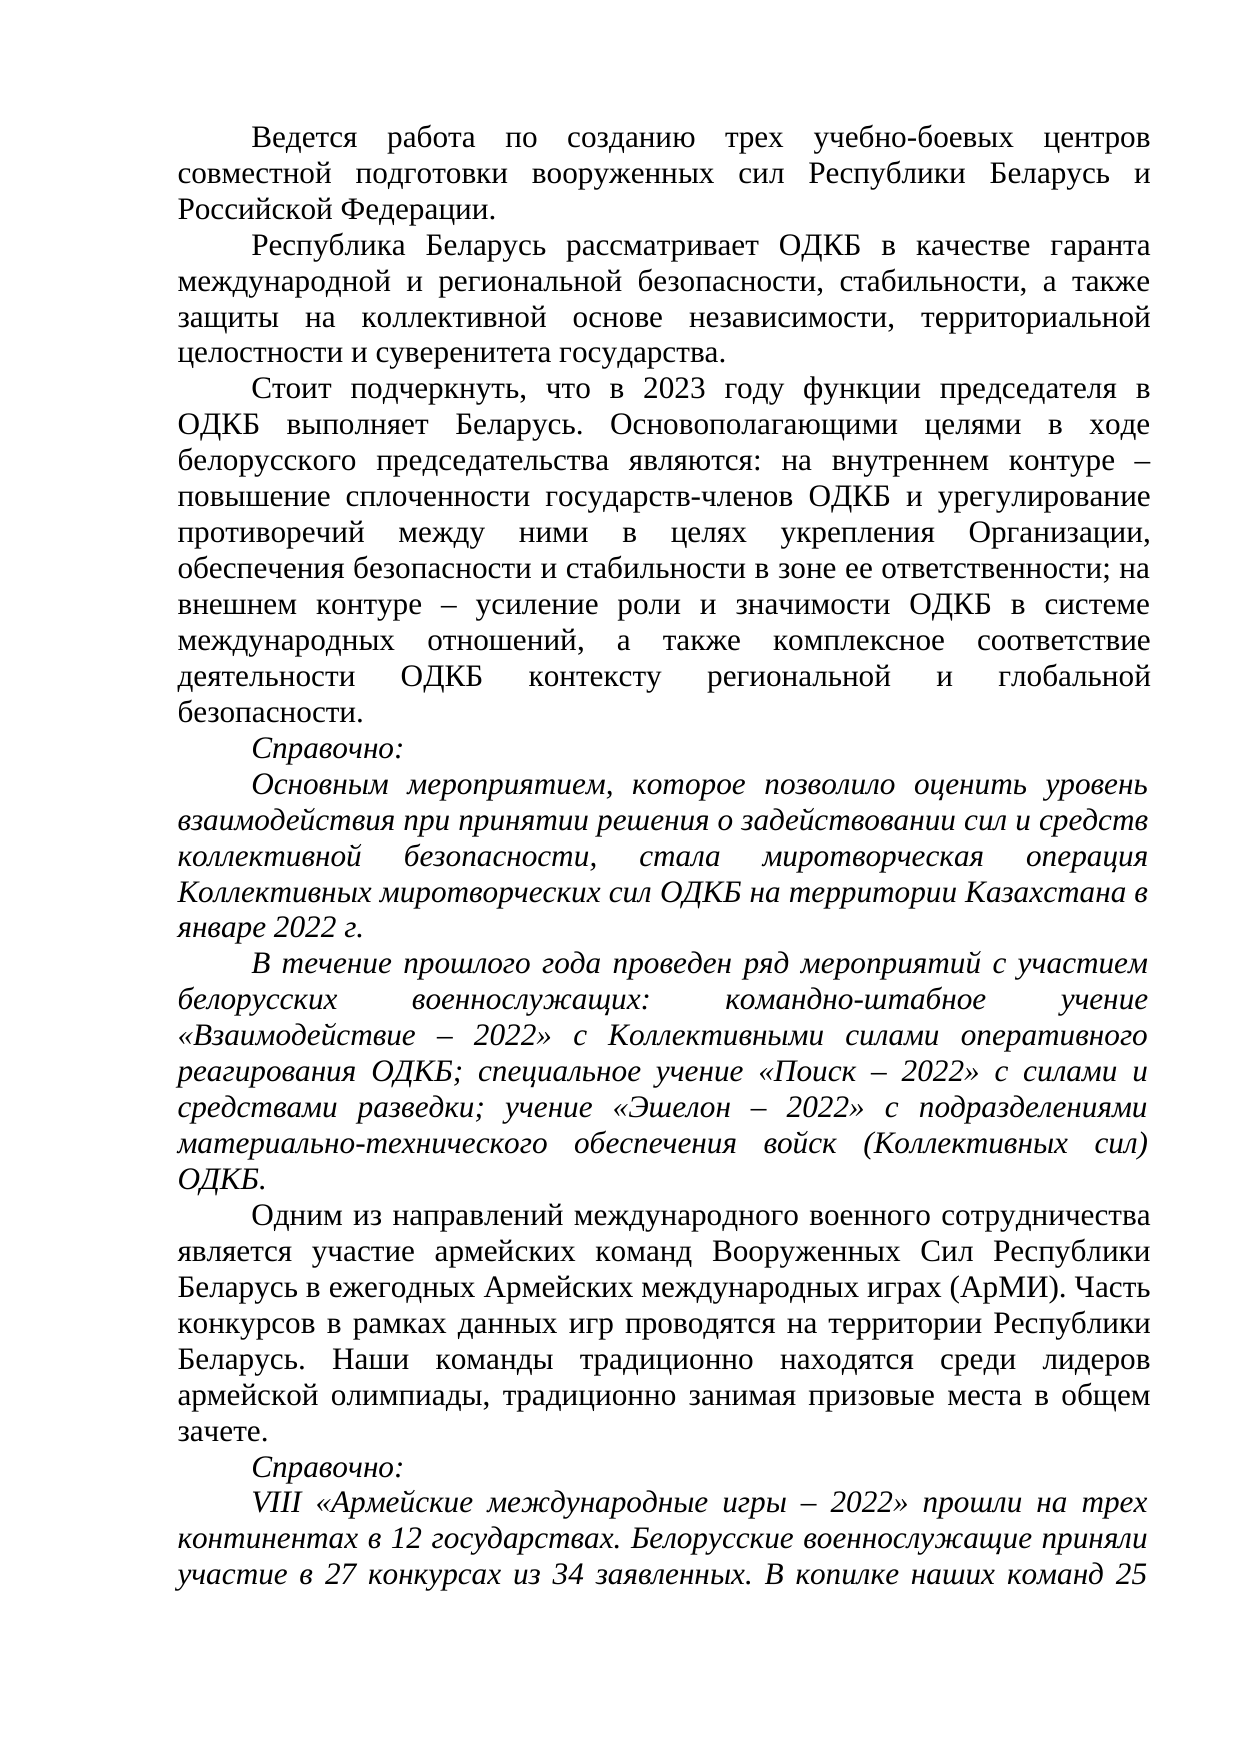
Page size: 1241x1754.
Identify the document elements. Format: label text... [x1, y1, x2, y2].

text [177, 1484, 1152, 1592]
text Основным мероприятием, которое позволило оценить уровень взаимодействия при принятии решения о задействовании сил и средств коллективной безопасности, стала миротворческая операция Коллективных миротворческих сил ОДКБ на территории Казахстана в январе 2022 г. [177, 765, 1152, 945]
text В течение прошлого года проведен ряд мероприятий с участием белорусских военнослужащих: командно-штабное учение «Взаимодействие – 2022» с Коллективными силами оперативного реагирования ОДКБ; специальное учение «Поиск – 2022» с силами и средствами разведки; учение «Эшелон – 2022» с подразделениями материально-технического обеспечения войск (Коллективных сил) ОДКБ. [177, 945, 1152, 1196]
text Ведется работа по созданию трех учебно-боевых центров совместной подготовки вооруженных сил Республики Беларусь и Российской Федерации. [177, 118, 1152, 226]
text Стоит подчеркнуть, что в 2023 году функции председателя в ОДКБ выполняет Беларусь. Основополагающими целями в ходе белорусского председательства являются: на внутреннем контуре – повышение сплоченности государств-членов ОДКБ и урегулирование противоречий между ними в целях укрепления Организации, обеспечения безопасности и стабильности в зоне ее ответственности; на внешнем контуре – усиление роли и значимости ОДКБ в системе международных отношений, а также комплексное соответствие деятельности ОДКБ контексту региональной и глобальной безопасности. [177, 370, 1152, 729]
text Справочно: [177, 1448, 1152, 1484]
text Одним из направлений международного военного сотрудничества является участие армейских команд Вооруженных Сил Республики Беларусь в ежегодных Армейских международных играх (АрМИ). Часть конкурсов в рамках данных игр проводятся на территории Республики Беларусь. Наши команды традиционно находятся среди лидеров армейской олимпиады, традиционно занимая призовые места в общем зачете. [177, 1196, 1152, 1448]
text Республика Беларусь рассматривает ОДКБ в качестве гаранта международной и региональной безопасности, стабильности, а также защиты на коллективной основе независимости, территориальной целостности и суверенитета государства. [177, 226, 1152, 370]
text Справочно: [177, 729, 1152, 765]
